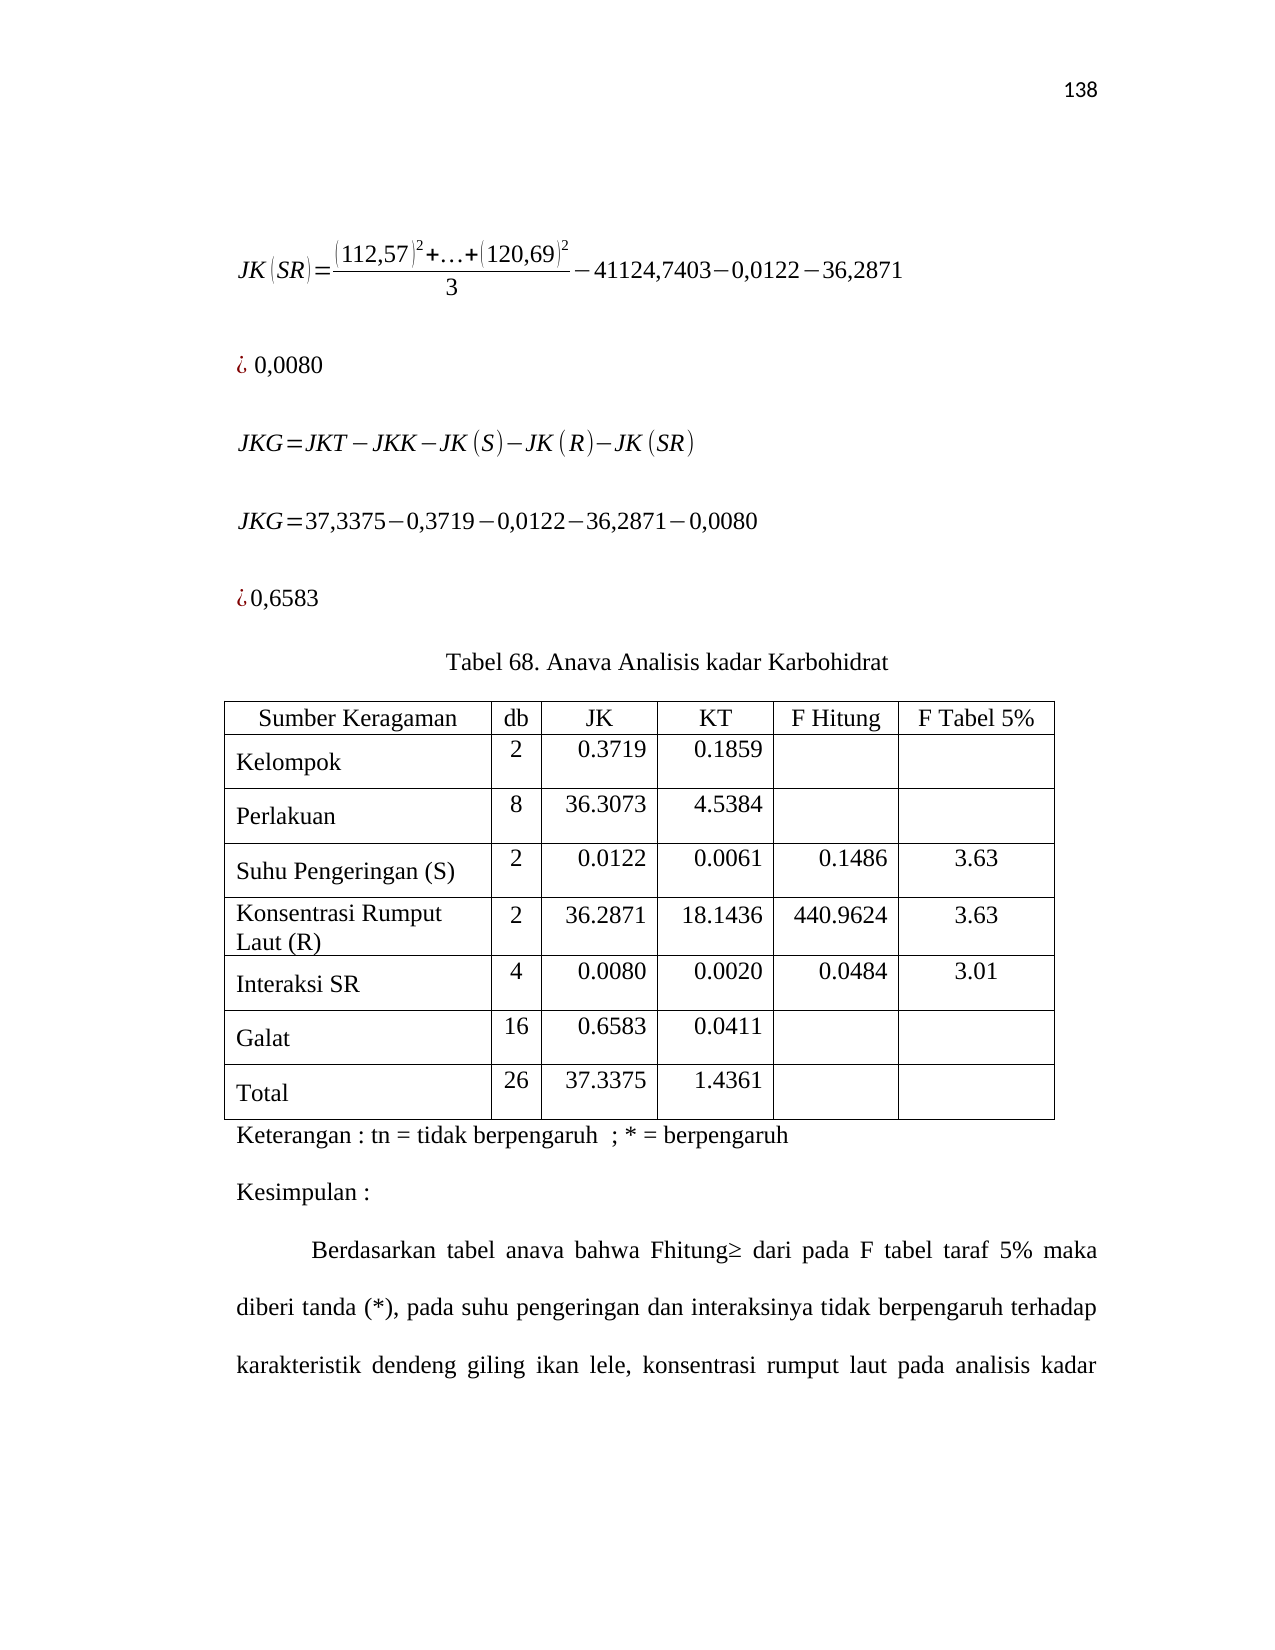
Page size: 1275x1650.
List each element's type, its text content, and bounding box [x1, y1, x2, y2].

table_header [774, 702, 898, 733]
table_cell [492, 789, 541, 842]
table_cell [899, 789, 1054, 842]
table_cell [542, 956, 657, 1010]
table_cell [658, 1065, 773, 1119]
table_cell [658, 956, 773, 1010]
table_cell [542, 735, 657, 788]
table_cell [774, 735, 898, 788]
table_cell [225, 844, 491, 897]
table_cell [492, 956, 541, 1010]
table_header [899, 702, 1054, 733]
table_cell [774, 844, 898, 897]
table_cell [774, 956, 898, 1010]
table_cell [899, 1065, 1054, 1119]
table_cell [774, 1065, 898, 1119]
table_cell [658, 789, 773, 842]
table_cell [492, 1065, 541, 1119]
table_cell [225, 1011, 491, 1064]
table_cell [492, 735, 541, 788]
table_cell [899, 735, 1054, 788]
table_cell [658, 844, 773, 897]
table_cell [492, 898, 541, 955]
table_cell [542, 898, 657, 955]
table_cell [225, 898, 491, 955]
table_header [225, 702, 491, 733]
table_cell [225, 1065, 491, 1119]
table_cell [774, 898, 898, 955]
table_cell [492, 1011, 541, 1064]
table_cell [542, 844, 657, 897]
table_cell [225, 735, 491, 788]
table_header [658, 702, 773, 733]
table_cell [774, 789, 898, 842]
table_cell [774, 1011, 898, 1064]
text Keterangan : tn = tidak berpengaruh ; * = berpengaruh [236, 1120, 1098, 1149]
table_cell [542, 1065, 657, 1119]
text 0,0080 [236, 350, 1098, 379]
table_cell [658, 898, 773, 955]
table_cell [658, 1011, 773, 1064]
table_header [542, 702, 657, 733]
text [236, 1235, 1098, 1379]
text Kesimpulan : [236, 1177, 1098, 1206]
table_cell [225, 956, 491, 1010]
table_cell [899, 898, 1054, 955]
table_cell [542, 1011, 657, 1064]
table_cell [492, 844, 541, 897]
text Tabel 68. Anava Analisis kadar Karbohidrat [236, 647, 1098, 676]
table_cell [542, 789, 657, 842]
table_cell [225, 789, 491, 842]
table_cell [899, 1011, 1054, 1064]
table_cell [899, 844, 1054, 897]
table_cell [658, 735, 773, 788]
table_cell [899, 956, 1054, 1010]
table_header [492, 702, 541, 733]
